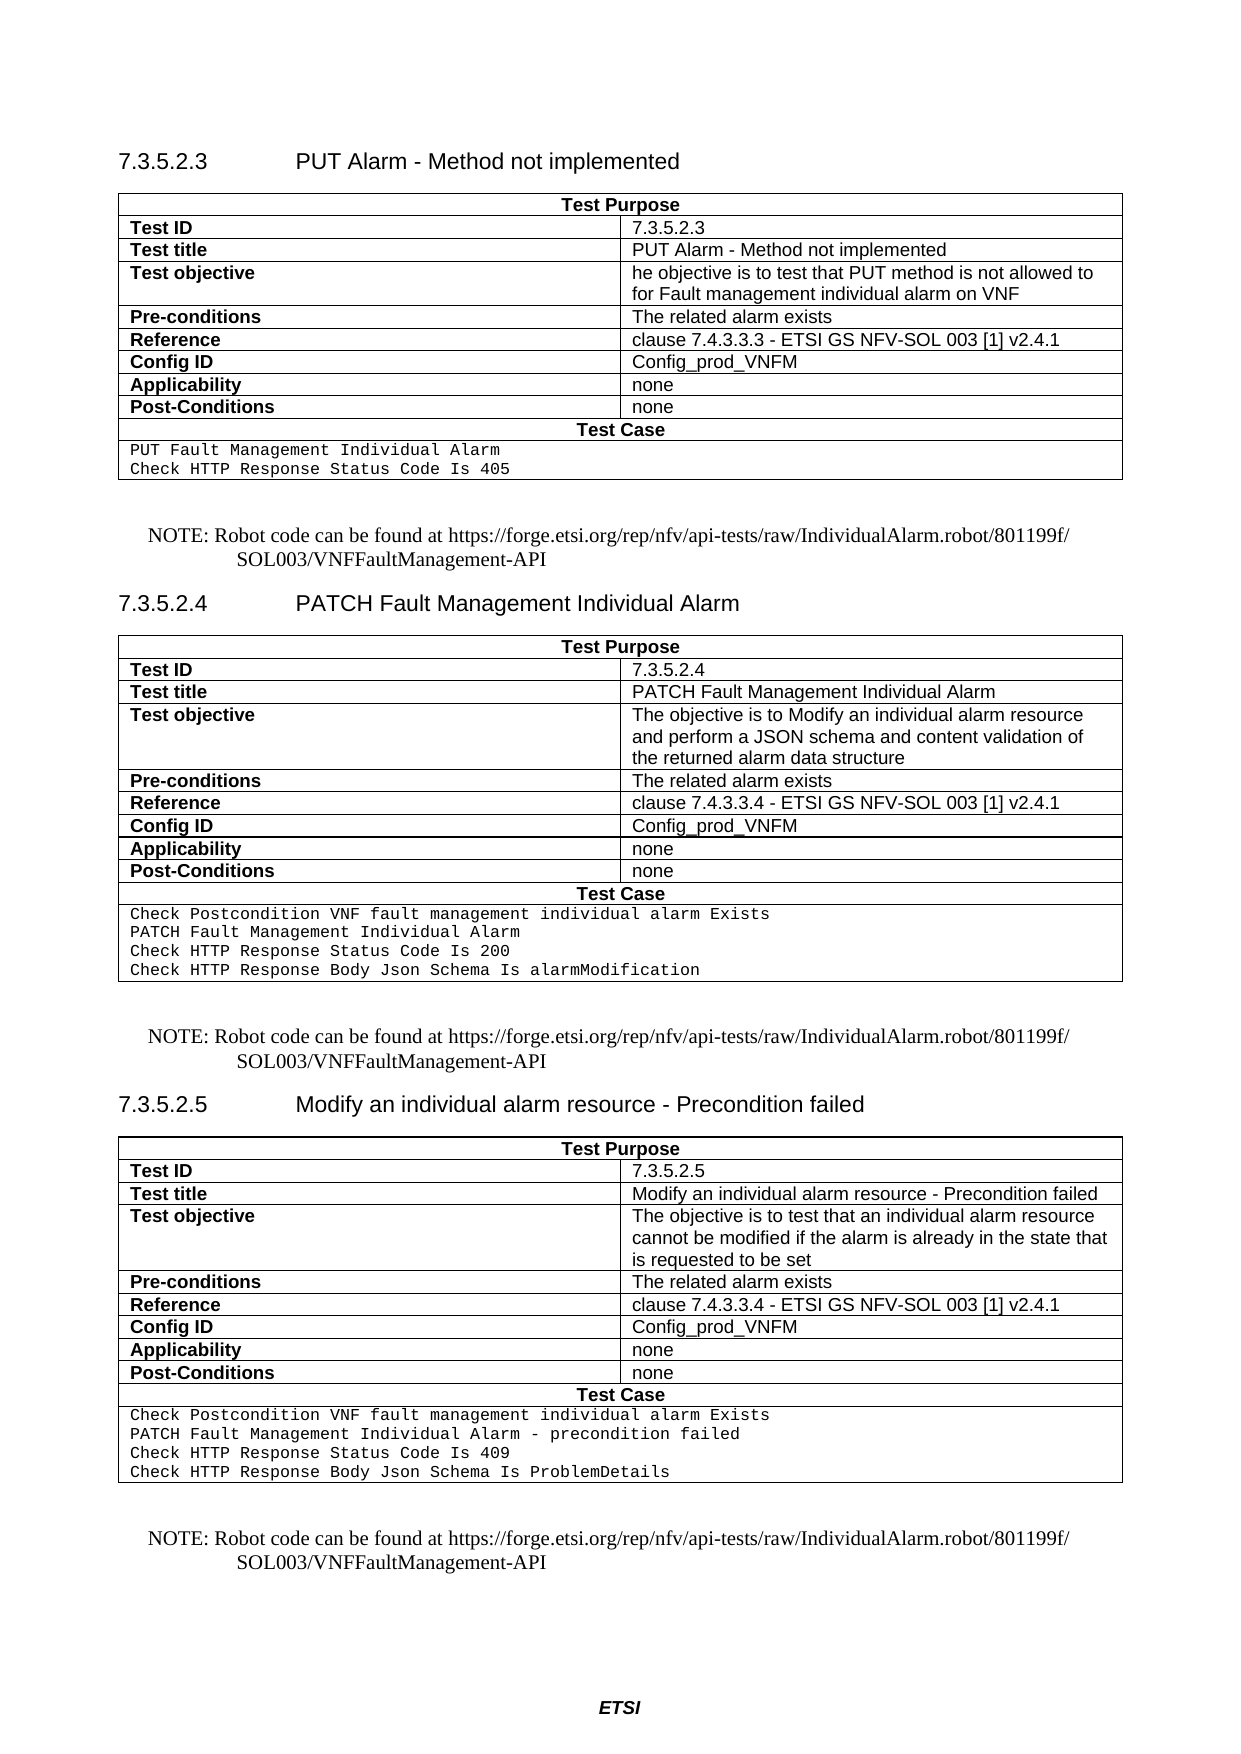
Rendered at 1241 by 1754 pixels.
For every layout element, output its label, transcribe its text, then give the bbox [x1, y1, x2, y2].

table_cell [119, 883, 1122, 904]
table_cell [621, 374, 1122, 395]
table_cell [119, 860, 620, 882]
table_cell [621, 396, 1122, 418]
subtitle 7.3.5.2.3 PUT Alarm - Method not implemented [118, 148, 1122, 174]
subtitle 7.3.5.2.4 PATCH Fault Management Individual Alarm [118, 590, 1122, 616]
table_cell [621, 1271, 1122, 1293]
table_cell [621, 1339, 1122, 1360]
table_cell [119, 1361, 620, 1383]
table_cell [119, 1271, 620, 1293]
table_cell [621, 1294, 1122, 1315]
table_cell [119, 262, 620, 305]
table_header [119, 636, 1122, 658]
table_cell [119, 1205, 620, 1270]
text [148, 523, 1122, 571]
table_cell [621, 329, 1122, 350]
text NOTE: Robot code can be found at https://forge.etsi.org/rep/nfv/api-tests/raw/IndividualAlarm.robot/801199f/SOL003/VNFFaultManagement-API [148, 1526, 1122, 1574]
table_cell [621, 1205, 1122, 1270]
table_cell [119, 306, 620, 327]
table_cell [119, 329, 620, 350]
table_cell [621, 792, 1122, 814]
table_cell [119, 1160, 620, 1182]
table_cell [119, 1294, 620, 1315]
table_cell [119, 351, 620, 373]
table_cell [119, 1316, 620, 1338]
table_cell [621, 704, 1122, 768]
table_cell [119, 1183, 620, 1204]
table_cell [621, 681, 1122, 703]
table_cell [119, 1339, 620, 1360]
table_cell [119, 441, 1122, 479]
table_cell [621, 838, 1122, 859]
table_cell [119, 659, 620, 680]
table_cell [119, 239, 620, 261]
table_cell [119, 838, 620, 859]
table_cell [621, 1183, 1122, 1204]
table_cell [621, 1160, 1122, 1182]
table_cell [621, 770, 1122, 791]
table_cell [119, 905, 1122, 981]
subtitle 7.3.5.2.5 Modify an individual alarm resource - Precondition failed [118, 1091, 1122, 1118]
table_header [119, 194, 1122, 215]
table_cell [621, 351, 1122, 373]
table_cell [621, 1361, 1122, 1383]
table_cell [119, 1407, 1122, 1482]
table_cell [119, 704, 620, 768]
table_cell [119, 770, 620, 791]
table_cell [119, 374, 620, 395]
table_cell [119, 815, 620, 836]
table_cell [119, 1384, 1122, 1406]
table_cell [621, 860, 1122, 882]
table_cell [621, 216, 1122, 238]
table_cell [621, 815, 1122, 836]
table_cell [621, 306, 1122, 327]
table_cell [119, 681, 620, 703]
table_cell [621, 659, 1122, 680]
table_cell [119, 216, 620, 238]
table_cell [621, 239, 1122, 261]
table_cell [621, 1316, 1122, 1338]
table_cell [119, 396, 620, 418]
text NOTE: Robot code can be found at https://forge.etsi.org/rep/nfv/api-tests/raw/IndividualAlarm.robot/801199f/SOL003/VNFFaultManagement-API [148, 1024, 1122, 1073]
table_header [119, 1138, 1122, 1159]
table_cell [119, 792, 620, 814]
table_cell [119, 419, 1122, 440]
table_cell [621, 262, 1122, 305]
